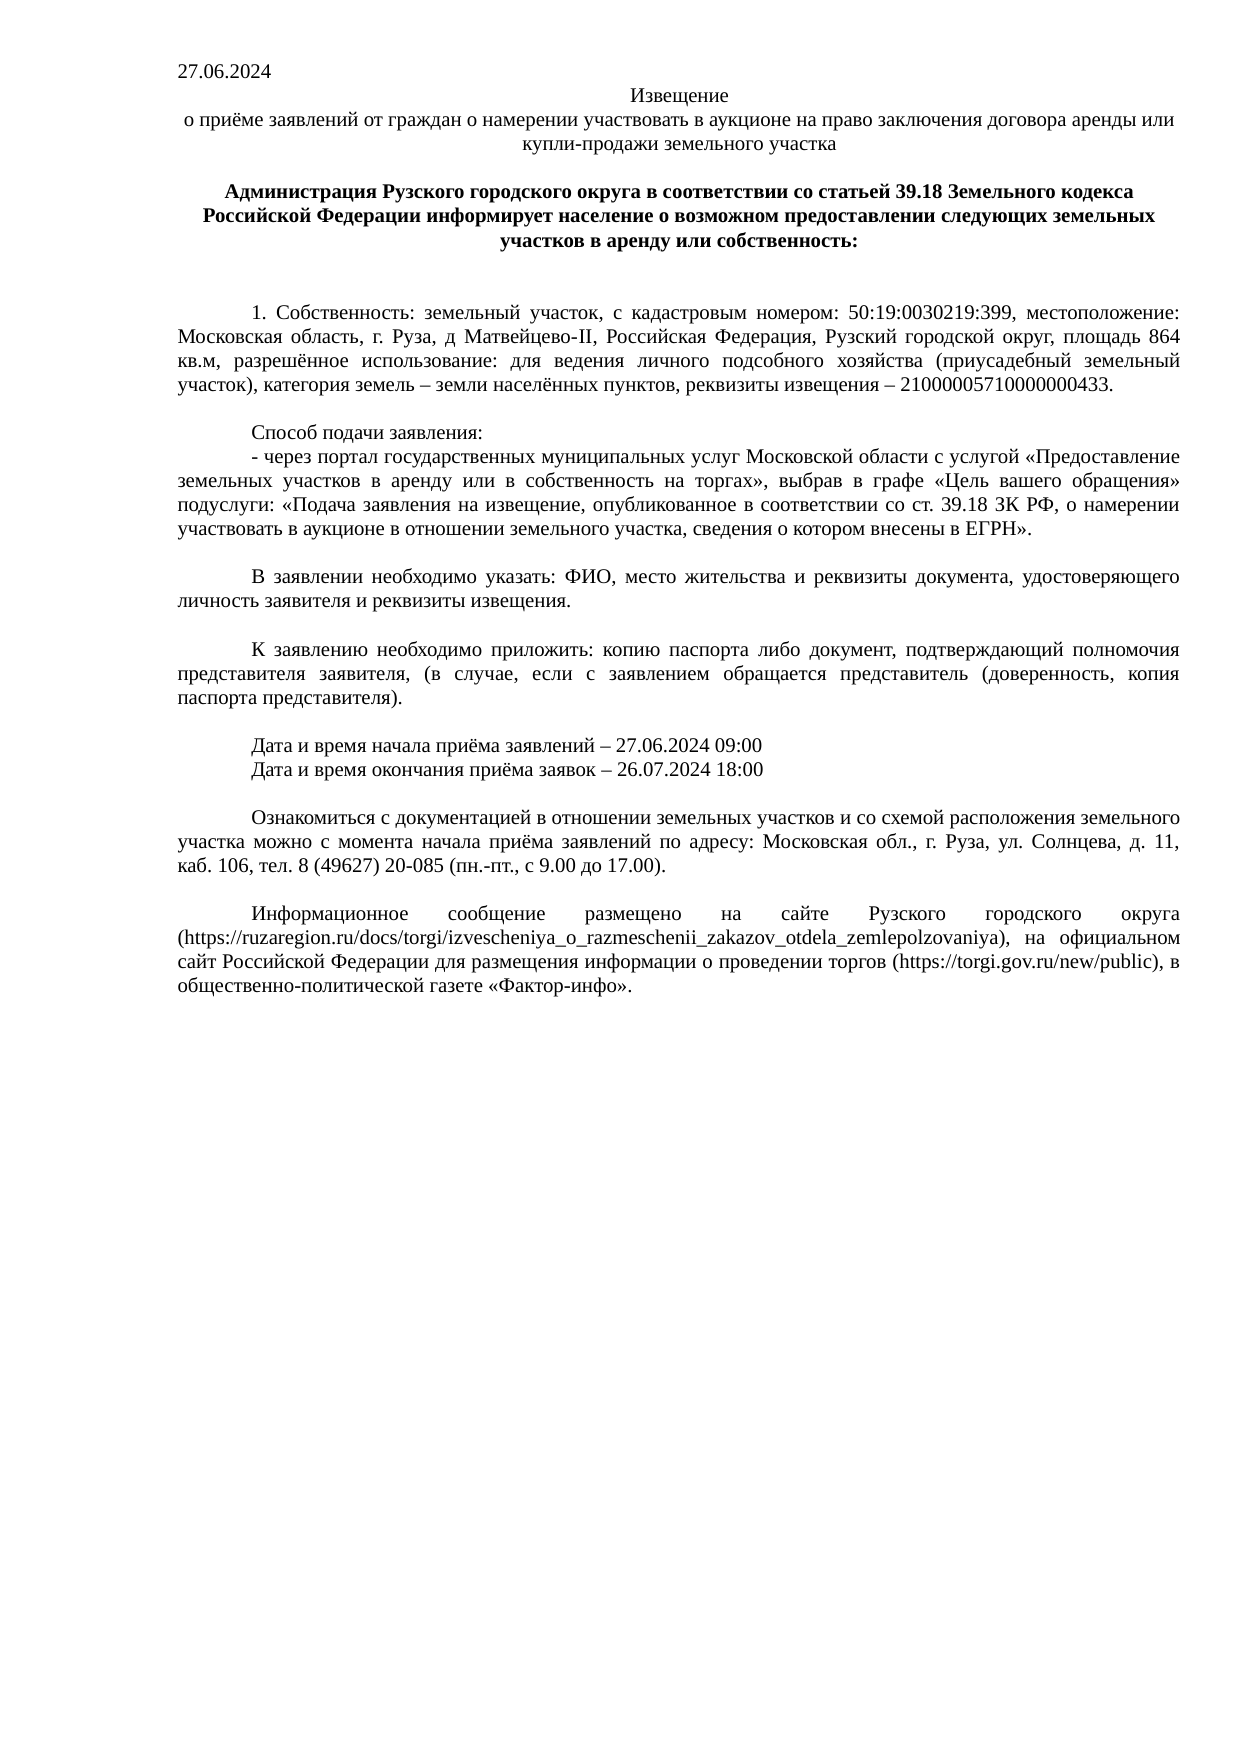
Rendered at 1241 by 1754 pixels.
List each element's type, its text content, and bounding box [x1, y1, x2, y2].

text Ознакомиться с документацией в отношении земельных участков и со схемой расположения земельного участка можно с момента начала приёма заявлений по адресу: Московская обл., г. Руза, ул. Солнцева, д. 11, каб. 106, тел. 8 (49627) 20-085 (пн.-пт., с 9.00 до 17.00). [177, 805, 1181, 877]
text 27.06.2024 [177, 59, 1181, 83]
text К заявлению необходимо приложить: копию паспорта либо документ, подтверждающий полномочия представителя заявителя, (в случае, если с заявлением обращается представитель (доверенность, копия паспорта представителя). [177, 637, 1181, 709]
text Администрация Рузского городского округа в соответствии со статьей 39.18 Земельного кодекса Российской Федерации информирует население о возможном предоставлении следующих земельных участков в аренду или собственность: [177, 179, 1181, 252]
text о приёме заявлений от граждан о намерении участвовать в аукционе на право заключения договора аренды или купли-продажи земельного участка [177, 107, 1181, 155]
text Способ подачи заявления: [177, 420, 1181, 444]
text 1. Собственность: земельный участок, с кадастровым номером: 50:19:0030219:399, местоположение: Московская область, г. Руза, д Матвейцево-II, Российская Федерация, Рузский городской округ, площадь 864 кв.м, разрешённое использование: для ведения личного подсобного хозяйства (приусадебный земельный участок), категория земель – земли населённых пунктов, реквизиты извещения – 21000005710000000433. [177, 300, 1181, 396]
text - через портал государственных муниципальных услуг Московской области с услугой «Предоставление земельных участков в аренду или в собственность на торгах», выбрав в графе «Цель вашего обращения» подуслуги: «Подача заявления на извещение, опубликованное в соответствии со ст. 39.18 ЗК РФ, о намерении участвовать в аукционе в отношении земельного участка, сведения о котором внесены в ЕГРН». [177, 444, 1181, 540]
text Информационное сообщение размещено на сайте Рузского городского округа (https://ruzaregion.ru/docs/torgi/izvescheniya_o_razmeschenii_zakazov_otdela_zemlepolzovaniya), на официальном сайт Российской Федерации для размещения информации о проведении торгов (https://torgi.gov.ru/new/public), в общественно-политической газете «Фактор-инфо». [177, 901, 1181, 997]
text Извещение [177, 83, 1181, 107]
text Дата и время начала приёма заявлений – 27.06.2024 09:00 [177, 733, 1181, 757]
text В заявлении необходимо указать: ФИО, место жительства и реквизиты документа, удостоверяющего личность заявителя и реквизиты извещения. [177, 564, 1181, 612]
text Дата и время окончания приёма заявок – 26.07.2024 18:00 [177, 757, 1181, 781]
